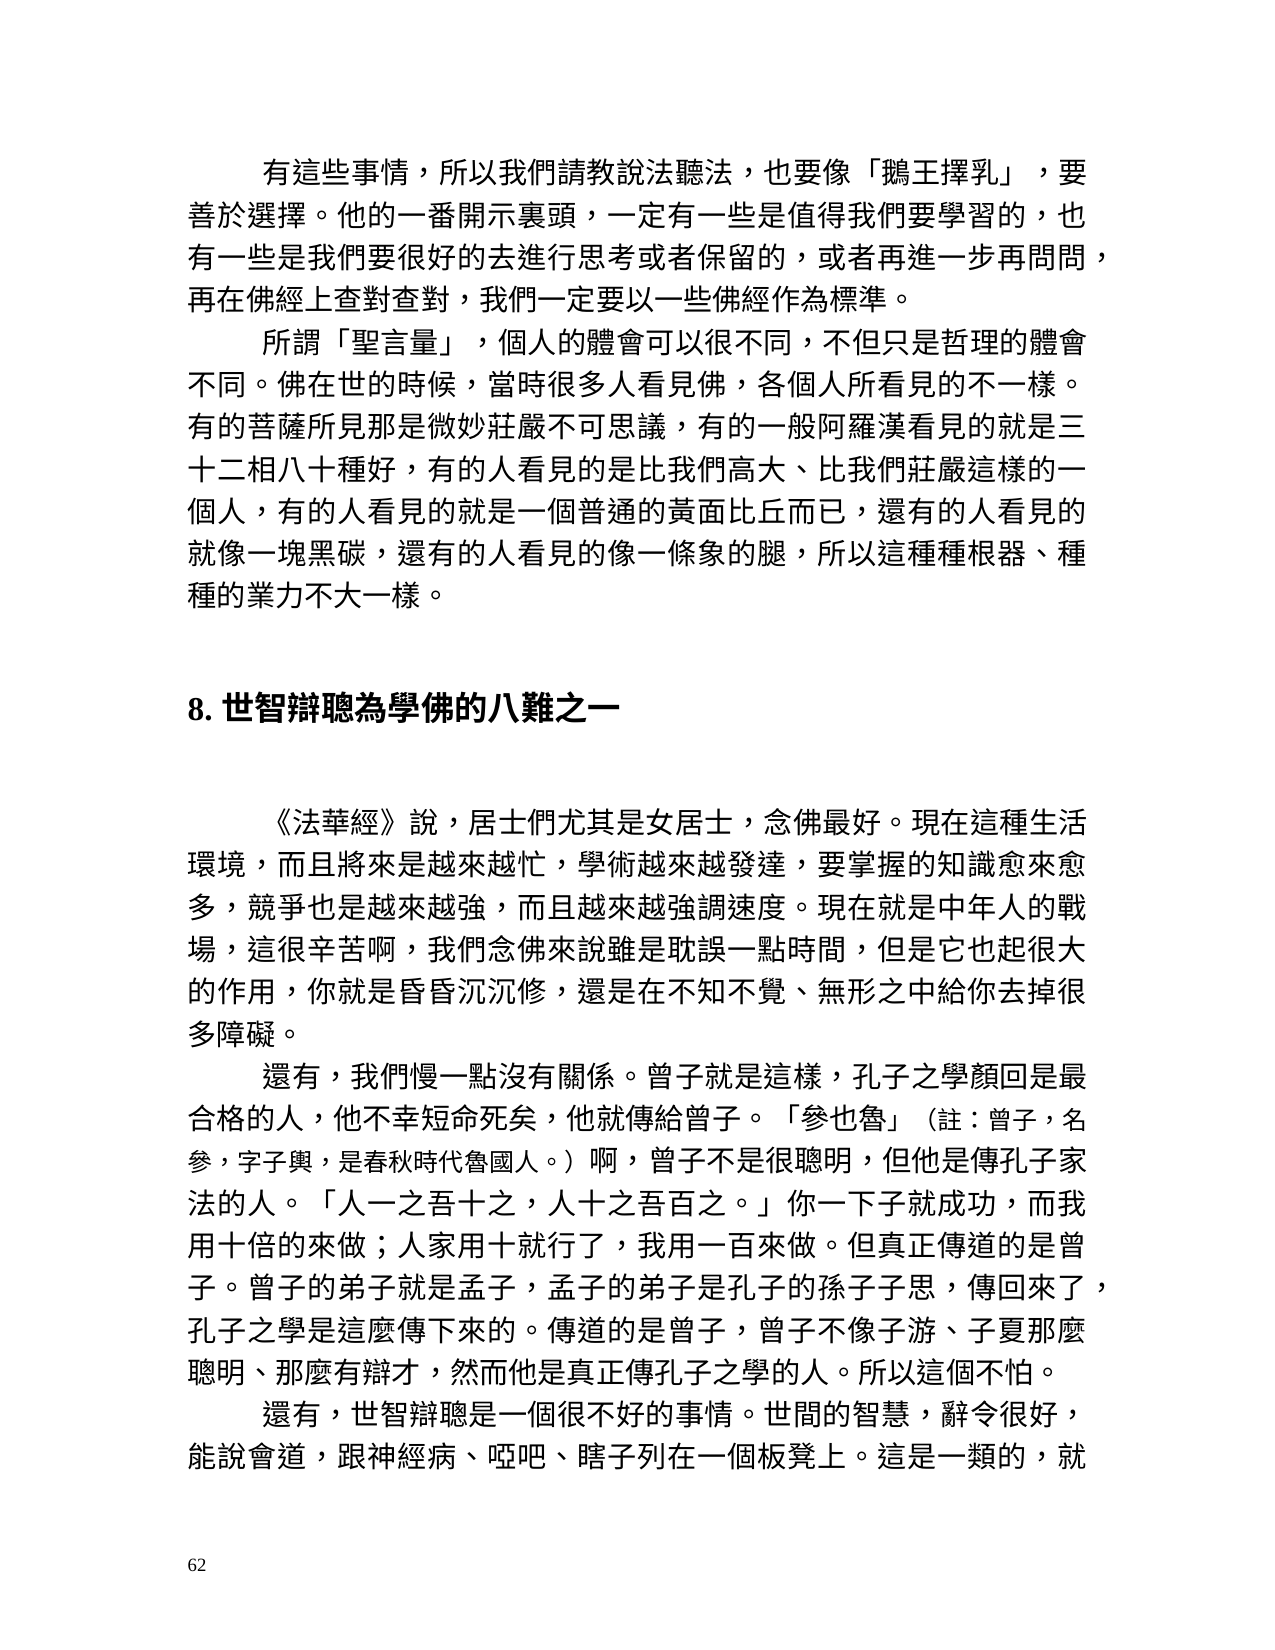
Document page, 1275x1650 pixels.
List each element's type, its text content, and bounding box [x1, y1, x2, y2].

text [187, 1392, 1087, 1476]
text 有這些事情，所以我們請教說法聽法，也要像「鵝王擇乳」，要善於選擇。他的一番開示裏頭，一定有一些是值得我們要學習的，也有一些是我們要很好的去進行思考或者保留的，或者再進一步再問問，再在佛經上查對查對，我們一定要以一些佛經作為標準。 [187, 150, 1087, 319]
text 《法華經》說，居士們尤其是女居士，念佛最好。現在這種生活環境，而且將來是越來越忙，學術越來越發達，要掌握的知識愈來愈多，競爭也是越來越強，而且越來越強調速度。現在就是中年人的戰場，這很辛苦啊，我們念佛來說雖是耽誤一點時間，但是它也起很大的作用，你就是昏昏沉沉修，還是在不知不覺、無形之中給你去掉很多障礙。 [187, 800, 1087, 1053]
subtitle 世智辯聰為學佛的八難之一 [187, 682, 1087, 730]
text 還有，我們慢一點沒有關係。曾子就是這樣，孔子之學顏回是最合格的人，他不幸短命死矣，他就傳給曾子。「參也魯」（註：曾子，名參，字子輿，是春秋時代魯國人。）啊，曾子不是很聰明，但他是傳孔子家法的人。「人一之吾十之，人十之吾百之。」你一下子就成功，而我用十倍的來做；人家用十就行了，我用一百來做。但真正傳道的是曾子。曾子的弟子就是孟子，孟子的弟子是孔子的孫子子思，傳回來了，孔子之學是這麼傳下來的。傳道的是曾子，曾子不像子游、子夏那麼聰明、那麼有辯才，然而他是真正傳孔子之學的人。所以這個不怕。 [187, 1053, 1087, 1392]
text 所謂「聖言量」，個人的體會可以很不同，不但只是哲理的體會不同。佛在世的時候，當時很多人看見佛，各個人所看見的不一樣。有的菩薩所見那是微妙莊嚴不可思議，有的一般阿羅漢看見的就是三十二相八十種好，有的人看見的是比我們高大、比我們莊嚴這樣的一個人，有的人看見的就是一個普通的黃面比丘而已，還有的人看見的就像一塊黑碳，還有的人看見的像一條象的腿，所以這種種根器、種種的業力不大一樣。 [187, 319, 1087, 615]
